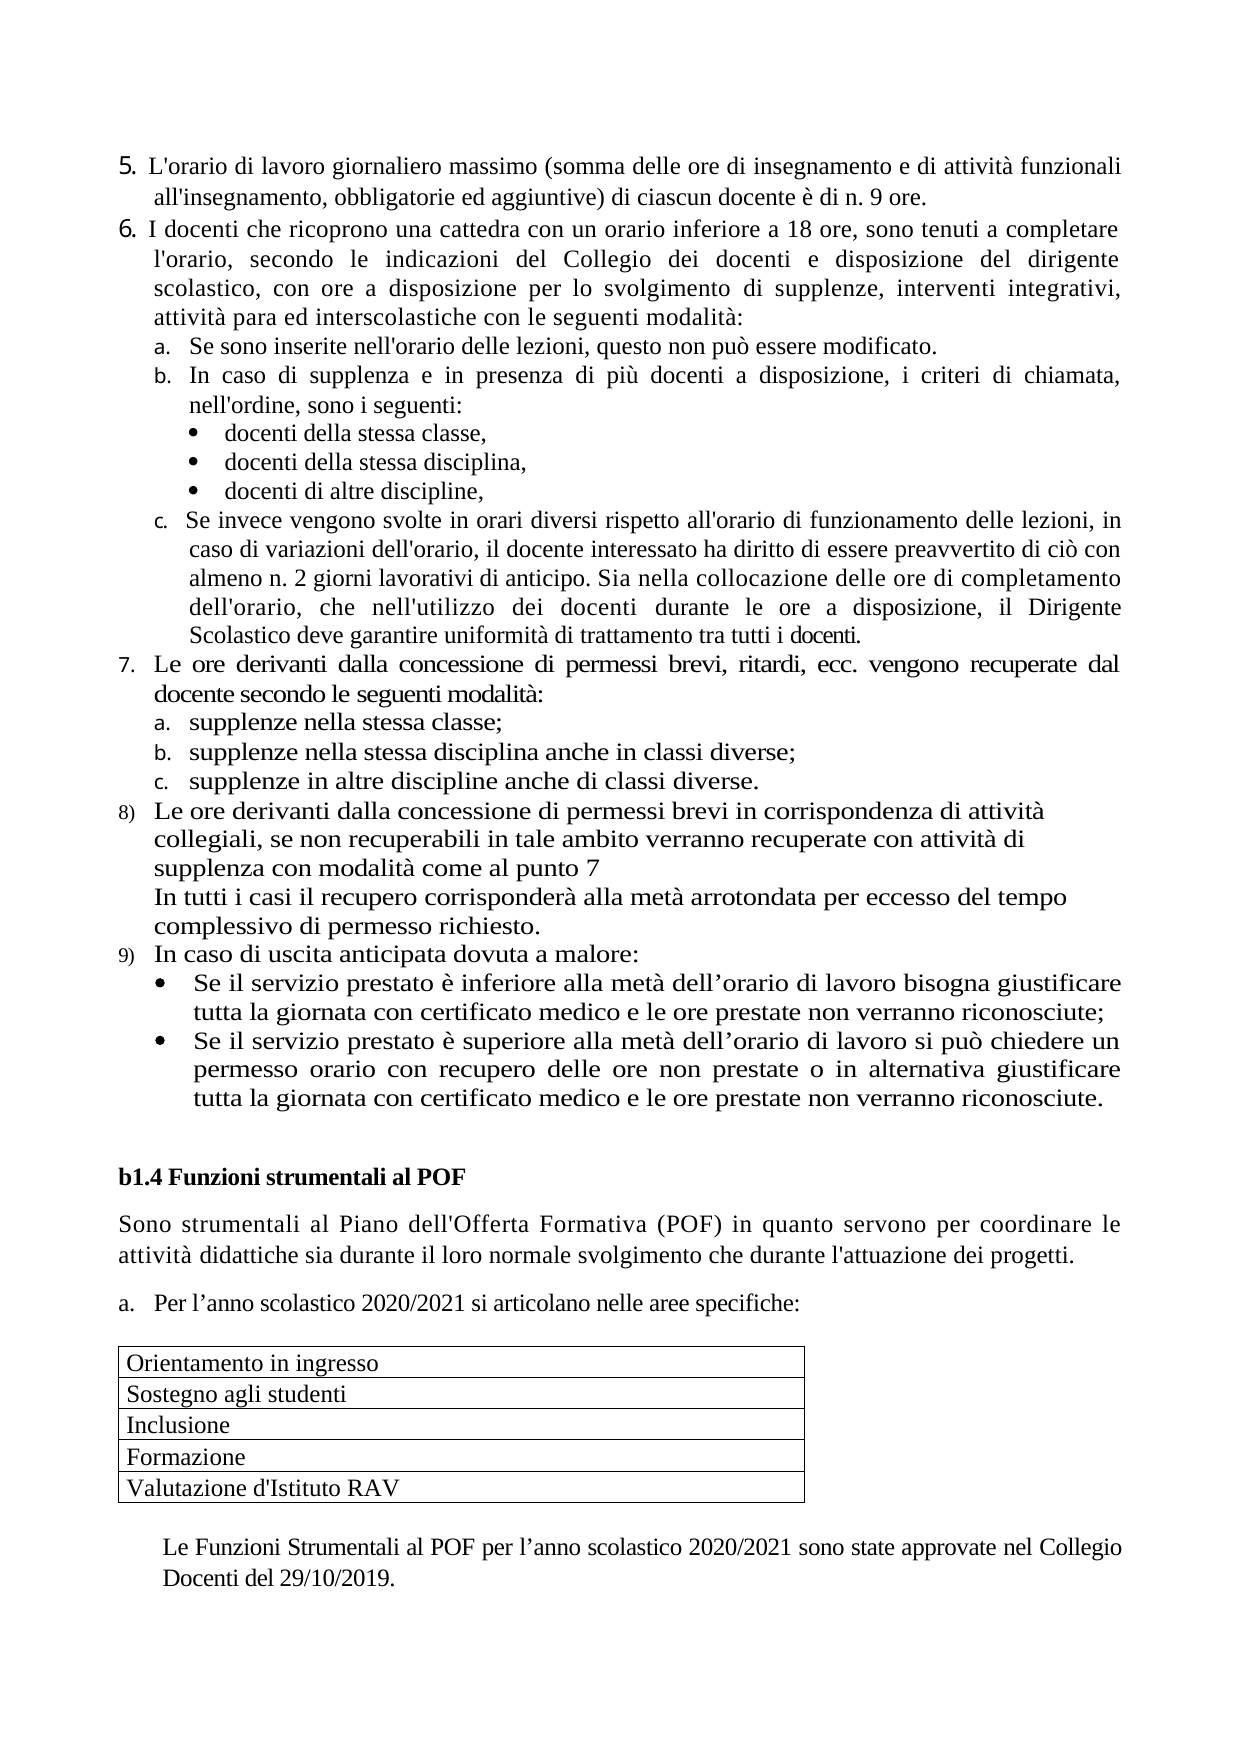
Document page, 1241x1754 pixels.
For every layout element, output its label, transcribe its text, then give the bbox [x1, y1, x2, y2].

list supplenze nella stessa classe; [153, 707, 1122, 737]
table_cell Valutazione d'Istituto RAV [119, 1472, 804, 1502]
list Se sono inserite nell'orario delle lezioni, questo non può essere modificato. [153, 331, 1122, 360]
list supplenze in altre discipline anche di classi diverse. [153, 766, 1122, 796]
table_header Orientamento in ingresso [119, 1347, 804, 1377]
list L'orario di lavoro giornaliero massimo (somma delle ore di insegnamento e di attività funzionali all'insegnamento, obbligatorie ed aggiuntive) di ciascun docente è di n. 9 ore. [118, 148, 1122, 210]
list supplenze nella stessa disciplina anche in classi diverse; [153, 737, 1122, 766]
list Se il servizio prestato è superiore alla metà dell’orario di lavoro si può chiedere un permesso orario con recupero delle ore non prestate o in alternativa giustificare tutta la giornata con certificato medico e le ore prestate non verranno riconosciute. [156, 1026, 1122, 1112]
list Le ore derivanti dalla concessione di permessi brevi, ritardi, ecc. vengono recuperate dal docente secondo le seguenti modalità: [118, 649, 1122, 707]
list Le ore derivanti dalla concessione di permessi brevi in corrispondenza di attività collegiali, se non recuperabili in tale ambito verranno recuperate con attività di supplenza con modalità come al punto 7 [118, 796, 1122, 882]
list In caso di supplenza e in presenza di più docenti a disposizione, i criteri di chiamata, nell'ordine, sono i seguenti: [153, 360, 1122, 418]
text Le Funzioni Strumentali al POF per l’anno scolastico 2020/2021 sono state approvate nel Collegio Docenti del 29/10/2019. [162, 1532, 1123, 1591]
list In caso di uscita anticipata dovuta a malore: [118, 939, 1122, 968]
text In tutti i casi il recupero corrisponderà alla metà arrotondata per eccesso del tempo complessivo di permesso richiesto. [153, 882, 1122, 939]
table_cell Inclusione [119, 1409, 804, 1439]
list docenti di altre discipline, [189, 476, 1122, 505]
text b1.4 Funzioni strumentali al POF [118, 1162, 1122, 1190]
list Se invece vengono svolte in orari diversi rispetto all'orario di funzionamento delle lezioni, in caso di variazioni dell'orario, il docente interessato ha diritto di essere preavvertito di ciò con almeno n. 2 giorni lavorativi di anticipo. Sia nella collocazione delle ore di completamento dell'orario, che nell'utilizzo dei docenti durante le ore a disposizione, il Dirigente Scolastico deve garantire uniformità di trattamento tra tutti i docenti. [153, 505, 1122, 649]
list I docenti che ricoprono una cattedra con un orario inferiore a 18 ore, sono tenuti a completare l'orario, secondo le indicazioni del Collegio dei docenti e disposizione del dirigente scolastico, con ore a disposizione per lo svolgimento di supplenze, interventi integrativi, attività para ed interscolastiche con le seguenti modalità: [118, 210, 1122, 331]
list docenti della stessa disciplina, [189, 447, 1122, 476]
list docenti della stessa classe, [189, 418, 1122, 447]
table_cell Sostegno agli studenti [119, 1378, 804, 1408]
text Sono strumentali al Piano dell'Offerta Formativa (POF) in quanto servono per coordinare le attività didattiche sia durante il loro normale svolgimento che durante l'attuazione dei progetti. [118, 1209, 1123, 1269]
list Per l’anno scolastico 2020/2021 si articolano nelle aree specifiche: [118, 1288, 1123, 1317]
list Se il servizio prestato è inferiore alla metà dell’orario di lavoro bisogna giustificare tutta la giornata con certificato medico e le ore prestate non verranno riconosciute; [156, 968, 1122, 1026]
table_cell Formazione [119, 1440, 804, 1471]
